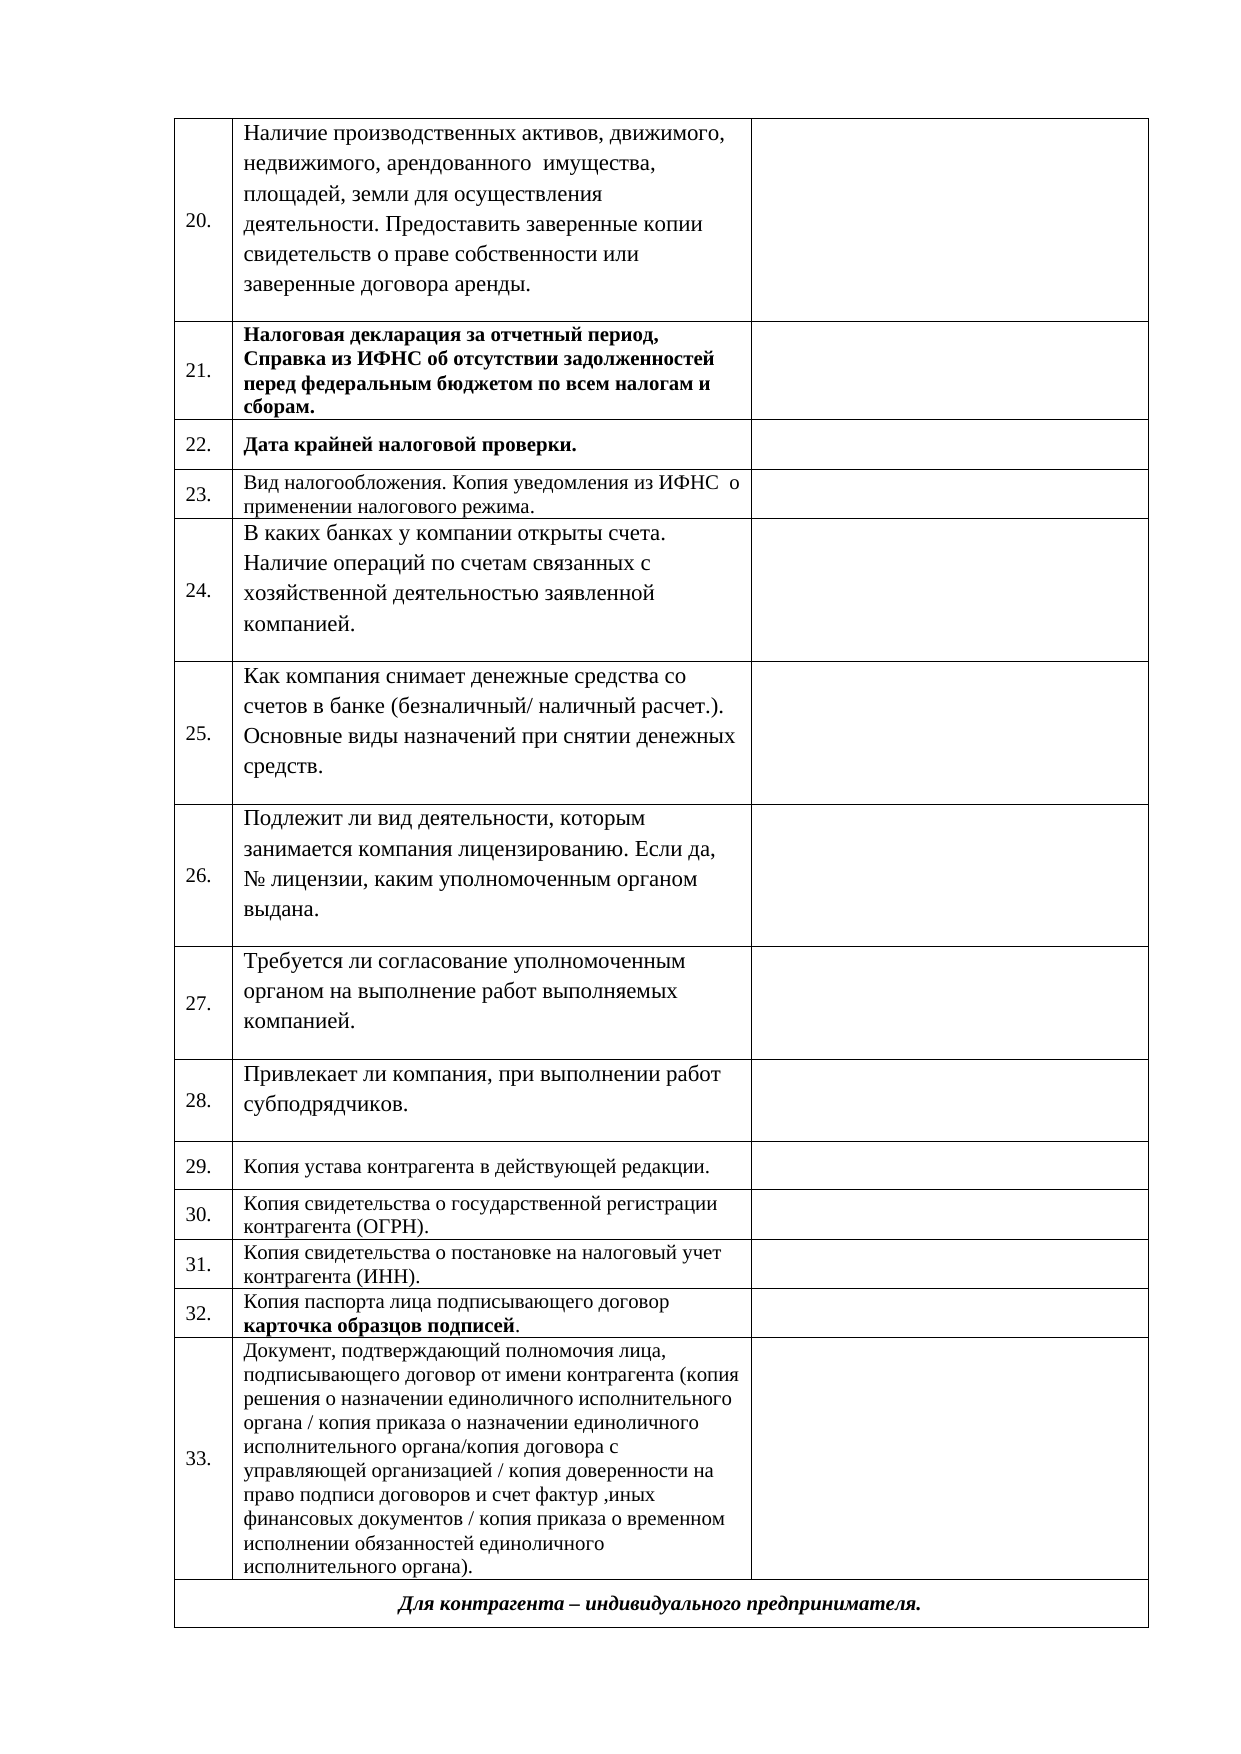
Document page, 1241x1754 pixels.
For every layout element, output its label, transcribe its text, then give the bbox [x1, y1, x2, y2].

table_cell 23. [175, 470, 232, 518]
table_cell 28. [175, 1060, 232, 1141]
table_cell Копия свидетельства о постановке на налоговый учет контрагента (ИНН). [233, 1240, 751, 1288]
table_cell 33. [175, 1338, 232, 1578]
table_cell [752, 1142, 1148, 1189]
table_cell Для контрагента – индивидуального предпринимателя. [175, 1580, 1148, 1627]
table_cell 25. [175, 662, 232, 803]
table_cell 29. [175, 1142, 232, 1189]
table_cell [752, 420, 1148, 469]
table_cell Вид налогообложения. Копия уведомления из ИФНС о применении налогового режима. [233, 470, 751, 518]
table_cell [752, 947, 1148, 1059]
table_cell [752, 805, 1148, 946]
table_cell Привлекает ли компания, при выполнении работ субподрядчиков. [233, 1060, 751, 1141]
table_cell 24. [175, 519, 232, 661]
table_cell Дата крайней налоговой проверки. [233, 420, 751, 469]
table_cell [752, 1060, 1148, 1141]
table_cell [752, 470, 1148, 518]
table_cell Копия устава контрагента в действующей редакции. [233, 1142, 751, 1189]
table_cell Копия паспорта лица подписывающего договор карточка образцов подписей. [233, 1289, 751, 1337]
table_cell [752, 1289, 1148, 1337]
table_cell 31. [175, 1240, 232, 1288]
table_cell 22. [175, 420, 232, 469]
table_cell [752, 1240, 1148, 1288]
table_cell 32. [175, 1289, 232, 1337]
table_cell Наличие производственных активов, движимого, недвижимого, арендованного имущества, площадей, земли для осуществления деятельности. Предоставить заверенные копии свидетельств о праве собственности или заверенные договора аренды. [233, 119, 751, 321]
table_cell 26. [175, 805, 232, 946]
table_cell Подлежит ли вид деятельности, которым занимается компания лицензированию. Если да, № лицензии, каким уполномоченным органом выдана. [233, 805, 751, 946]
table_cell Документ, подтверждающий полномочия лица, подписывающего договор от имени контрагента (копия решения о назначении единоличного исполнительного органа / копия приказа о назначении единоличного исполнительного органа/копия договора с управляющей организацией / копия доверенности на право подписи договоров и счет фактур ,иных финансовых документов / копия приказа о временном исполнении обязанностей единоличного исполнительного органа). [233, 1338, 751, 1578]
table_cell Копия свидетельства о государственной регистрации контрагента (ОГРН). [233, 1190, 751, 1238]
table_cell 21. [175, 322, 232, 418]
table_cell Налоговая декларация за отчетный период, Справка из ИФНС об отсутствии задолженностей перед федеральным бюджетом по всем налогам и сборам. [233, 322, 751, 418]
table_cell 30. [175, 1190, 232, 1238]
table_cell [752, 119, 1148, 321]
table_cell [752, 1338, 1148, 1578]
table_cell Требуется ли согласование уполномоченным органом на выполнение работ выполняемых компанией. [233, 947, 751, 1059]
table_cell Как компания снимает денежные средства со счетов в банке (безналичный/ наличный расчет.). Основные виды назначений при снятии денежных средств. [233, 662, 751, 803]
table_cell 20. [175, 119, 232, 321]
table_cell [752, 322, 1148, 418]
table_cell [752, 1190, 1148, 1238]
table_cell [752, 662, 1148, 803]
table_cell В каких банках у компании открыты счета. Наличие операций по счетам связанных с хозяйственной деятельностью заявленной компанией. [233, 519, 751, 661]
table_cell [752, 519, 1148, 661]
table_cell 27. [175, 947, 232, 1059]
